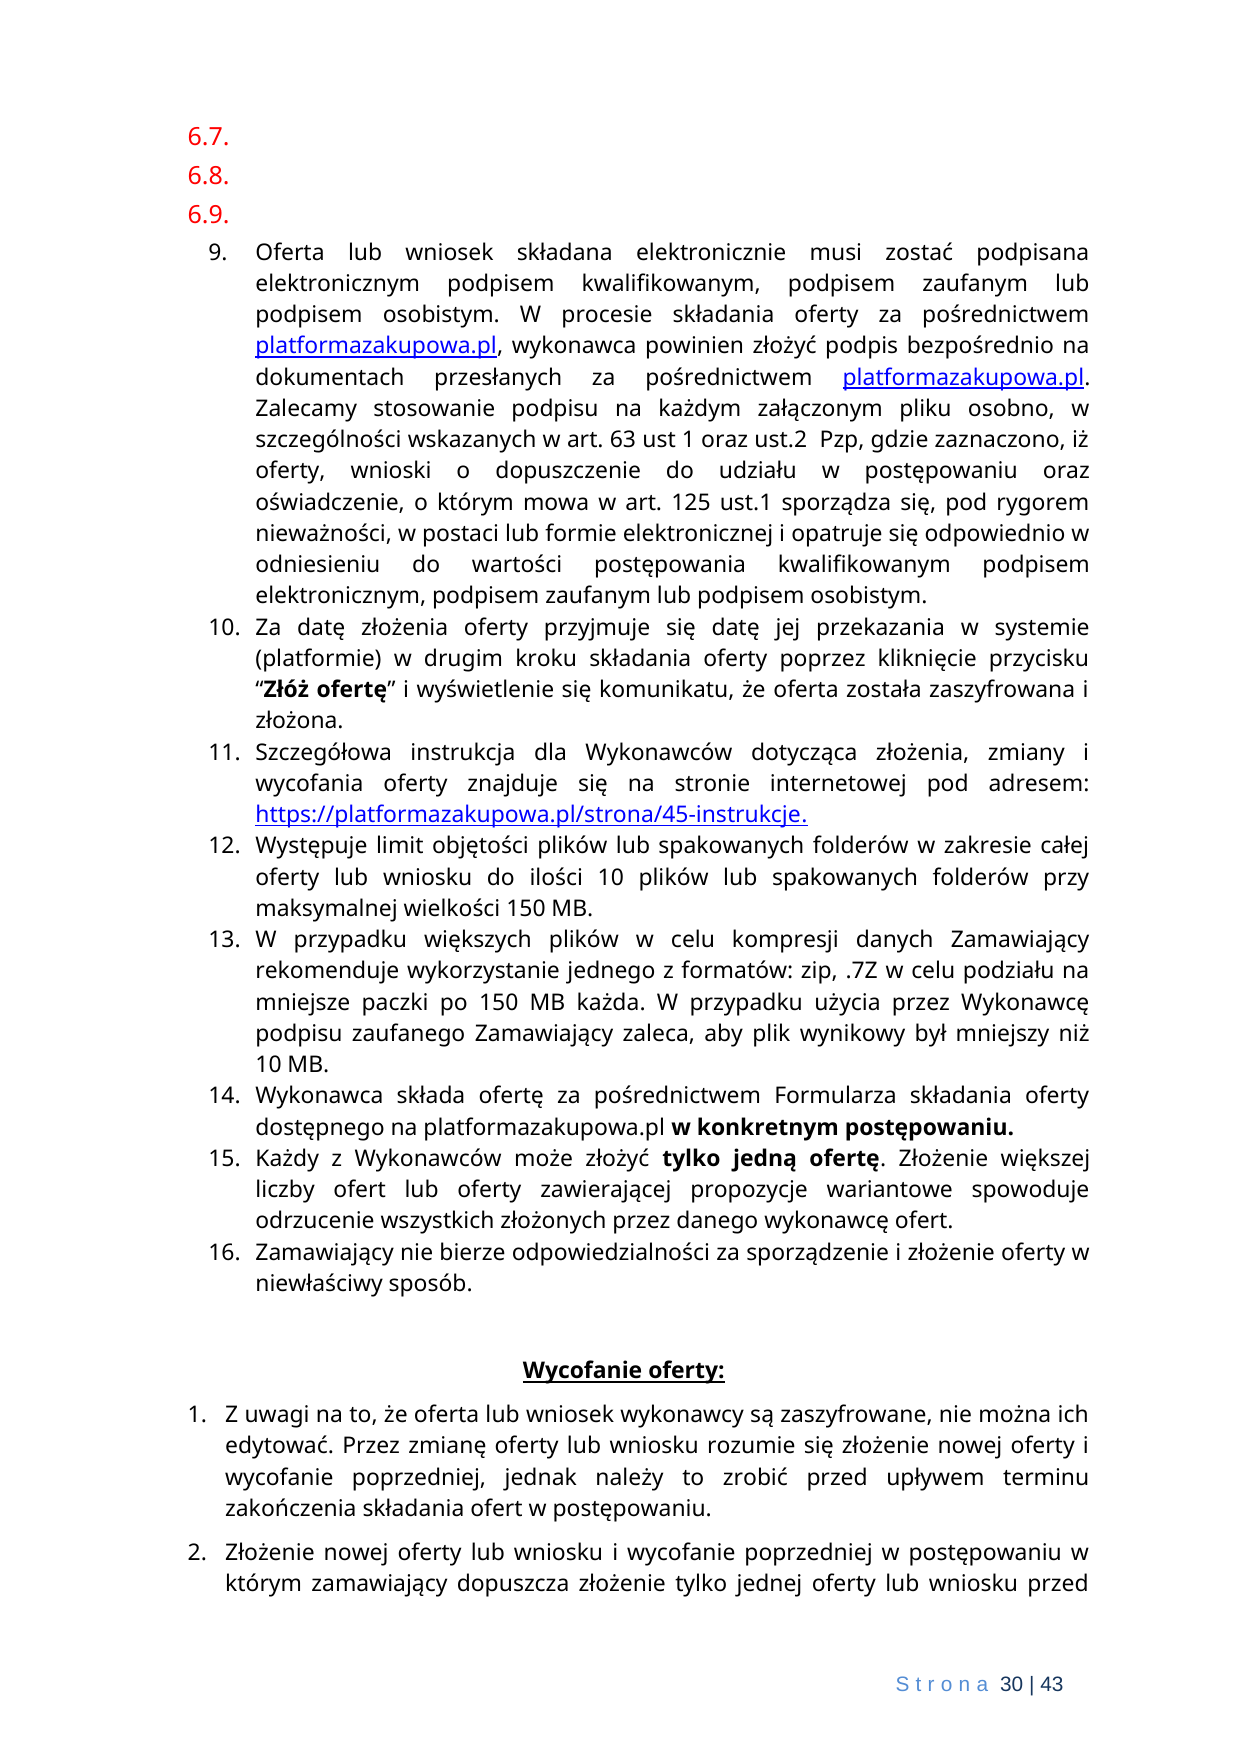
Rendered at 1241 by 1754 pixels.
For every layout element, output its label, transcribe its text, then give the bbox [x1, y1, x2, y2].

list Każdy z Wykonawców może złożyć tylko jedną ofertę. Złożenie większej liczby ofert lub oferty zawierającej propozycje wariantowe spowoduje odrzucenie wszystkich złożonych przez danego wykonawcę ofert. [208, 1142, 1090, 1236]
text Wycofanie oferty: [157, 1354, 1090, 1386]
list Występuje limit objętości plików lub spakowanych folderów w zakresie całej oferty lub wniosku do ilości 10 plików lub spakowanych folderów przy maksymalnej wielkości 150 MB. [208, 829, 1090, 923]
list Z uwagi na to, że oferta lub wniosek wykonawcy są zaszyfrowane, nie można ich edytować. Przez zmianę oferty lub wniosku rozumie się złożenie nowej oferty i wycofanie poprzedniej, jednak należy to zrobić przed upływem terminu zakończenia składania ofert w postępowaniu. [187, 1398, 1090, 1523]
list Oferta lub wniosek składana elektronicznie musi zostać podpisana elektronicznym podpisem kwalifikowanym, podpisem zaufanym lub podpisem osobistym. W procesie składania oferty za pośrednictwem platformazakupowa.pl, wykonawca powinien złożyć podpis bezpośrednio na dokumentach przesłanych za pośrednictwem platformazakupowa.pl. Zalecamy stosowanie podpisu na każdym załączonym pliku osobno, w szczególności wskazanych w art. 63 ust 1 oraz ust.2 Pzp, gdzie zaznaczono, iż oferty, wnioski o dopuszczenie do udziału w postępowaniu oraz oświadczenie, o którym mowa w art. 125 ust.1 sporządza się, pod rygorem nieważności, w postaci lub formie elektronicznej i opatruje się odpowiednio w odniesieniu do wartości postępowania kwalifikowanym podpisem elektronicznym, podpisem zaufanym lub podpisem osobistym. [208, 236, 1090, 611]
list Wykonawca składa ofertę za pośrednictwem Formularza składania oferty dostępnego na platformazakupowa.pl w konkretnym postępowaniu. [208, 1079, 1090, 1142]
list W przypadku większych plików w celu kompresji danych Zamawiający rekomenduje wykorzystanie jednego z formatów: zip, .7Z w celu podziału na mniejsze paczki po 150 MB każda. W przypadku użycia przez Wykonawcę podpisu zaufanego Zamawiający zaleca, aby plik wynikowy był mniejszy niż 10 MB. [208, 923, 1090, 1079]
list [187, 1536, 1090, 1598]
list Zamawiający nie bierze odpowiedzialności za sporządzenie i złożenie oferty w niewłaściwy sposób. [208, 1236, 1090, 1298]
list Za datę złożenia oferty przyjmuje się datę jej przekazania w systemie (platformie) w drugim kroku składania oferty poprzez kliknięcie przycisku “Złóż ofertę” i wyświetlenie się komunikatu, że oferta została zaszyfrowana i złożona. [208, 611, 1090, 736]
list Szczegółowa instrukcja dla Wykonawców dotycząca złożenia, zmiany i wycofania oferty znajduje się na stronie internetowej pod adresem: https://platformazakupowa.pl/strona/45-instrukcje. [208, 736, 1090, 829]
